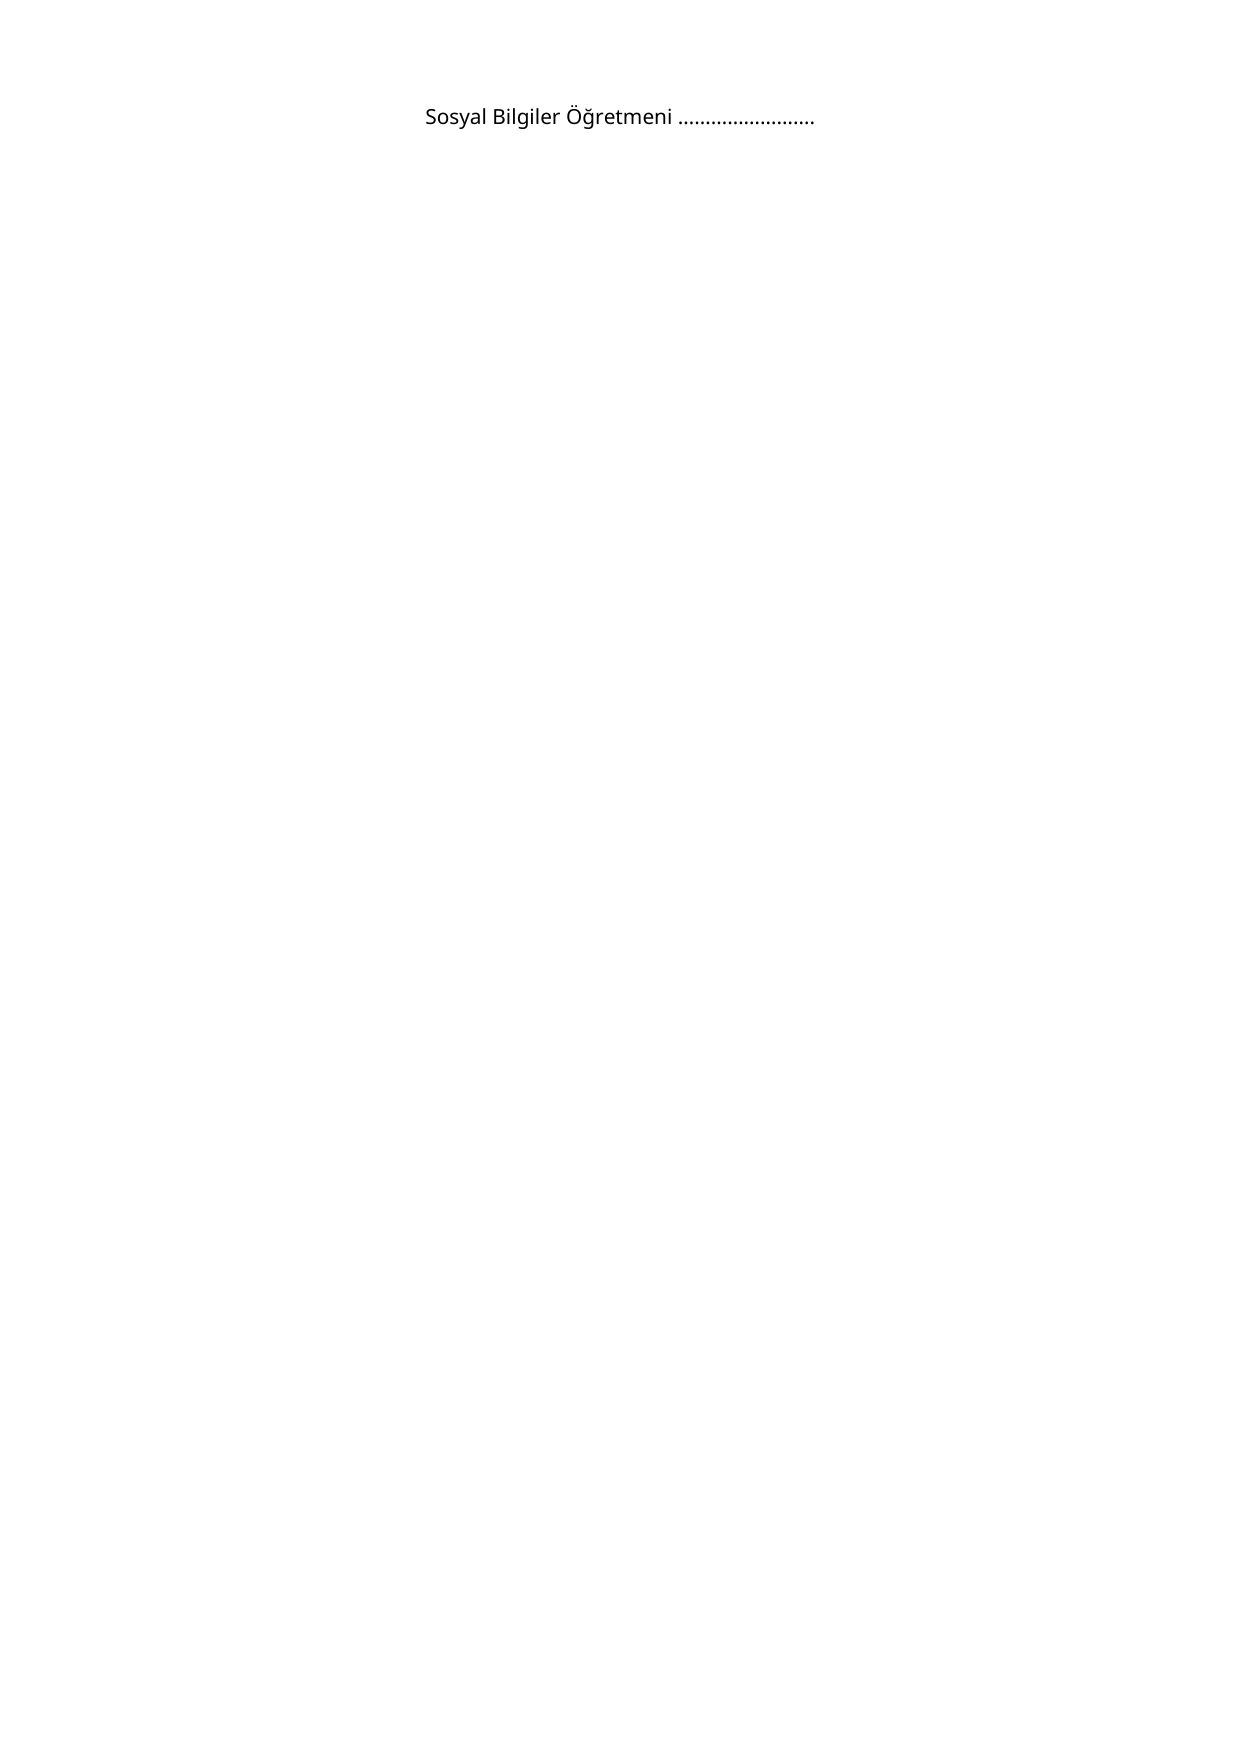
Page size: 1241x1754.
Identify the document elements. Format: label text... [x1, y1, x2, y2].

text Sosyal Bilgiler Öğretmeni ……………………. [74, 102, 1167, 130]
